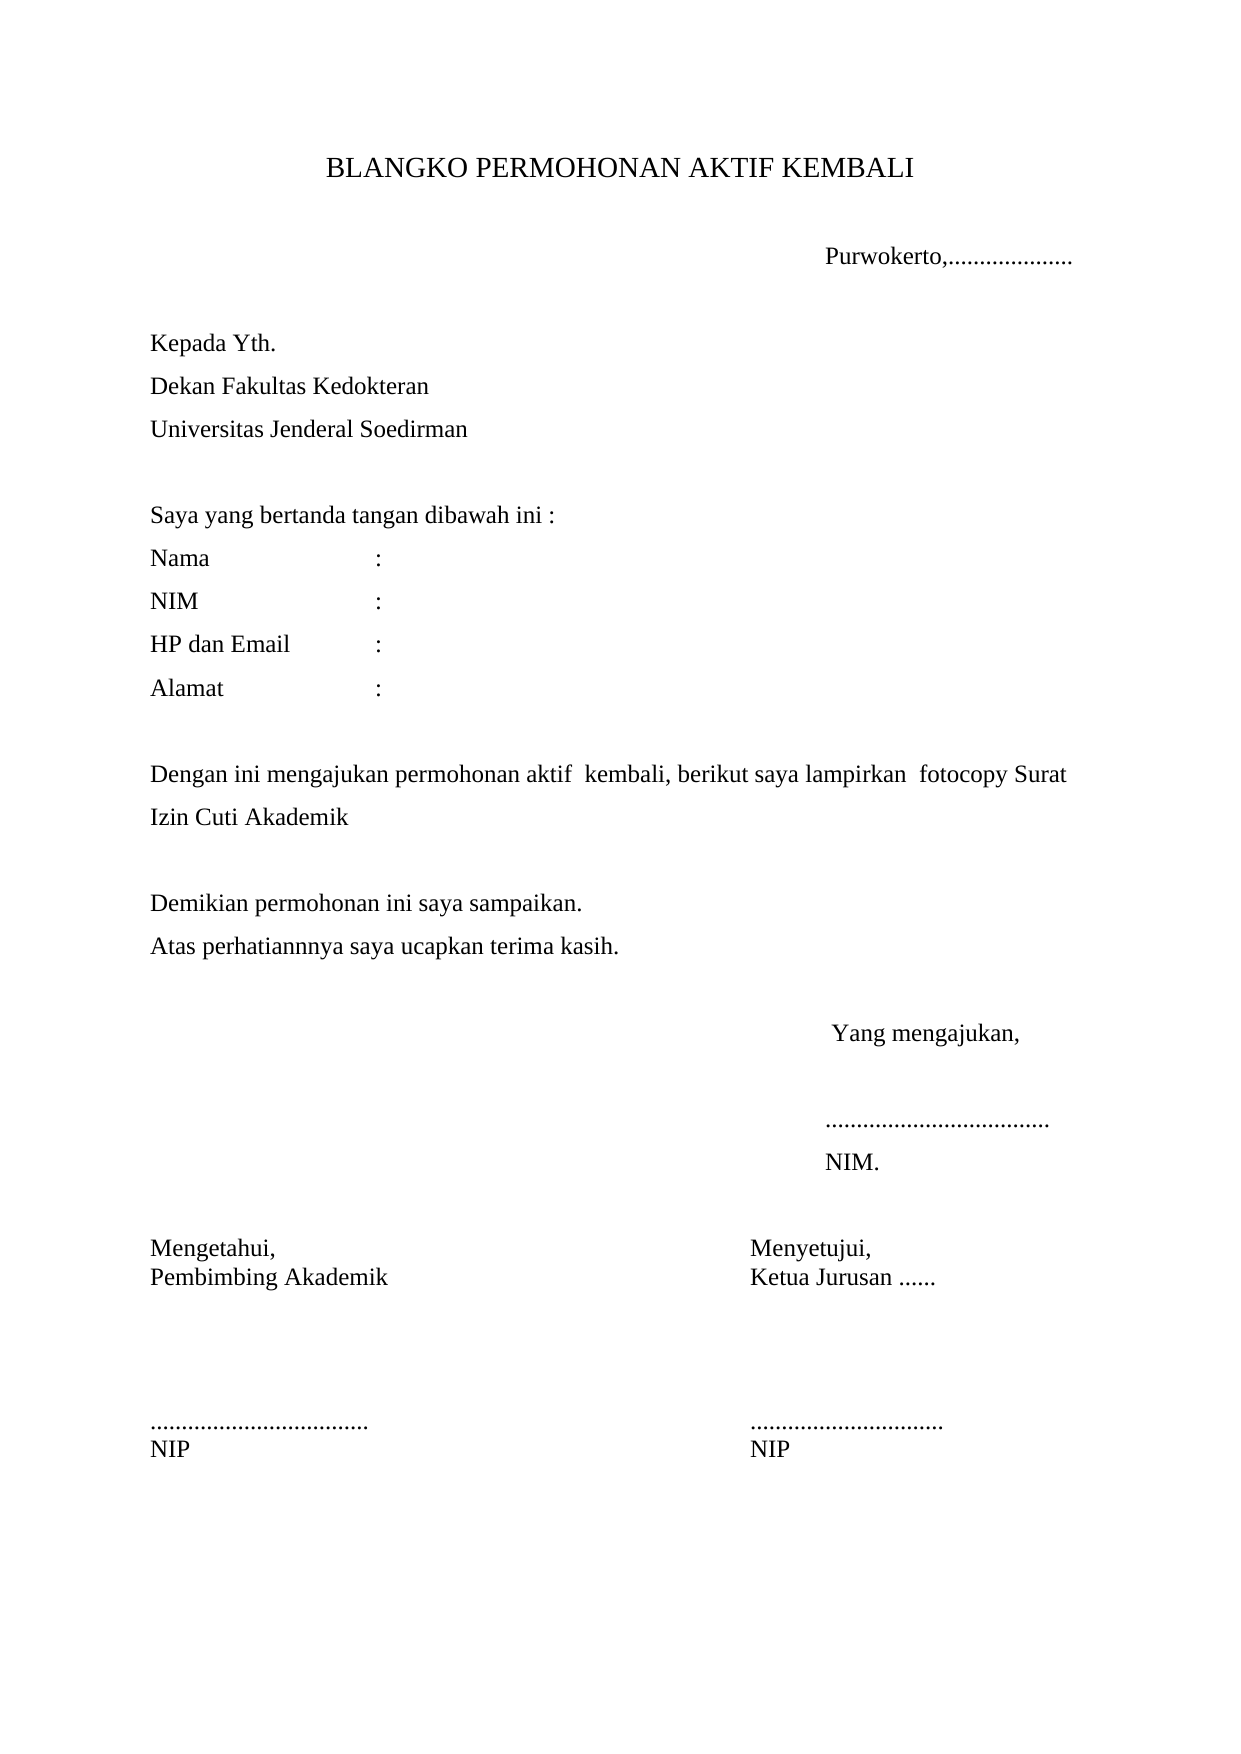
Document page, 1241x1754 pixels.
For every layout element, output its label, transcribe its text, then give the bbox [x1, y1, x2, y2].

text Pembimbing Akademik Ketua Jurusan ...... [150, 1262, 1090, 1291]
text Demikian permohonan ini saya sampaikan. [150, 888, 1090, 917]
text Atas perhatiannnya saya ucapkan terima kasih. [150, 931, 1090, 960]
text Dekan Fakultas Kedokteran [150, 371, 1090, 399]
text Universitas Jenderal Soedirman [150, 414, 1090, 443]
text BLANGKO PERMOHONAN AKTIF KEMBALI [150, 150, 1090, 183]
text Purwokerto,.................... [150, 241, 1090, 270]
text Yang mengajukan, [150, 1018, 1090, 1046]
text Nama : [150, 543, 1090, 572]
text Mengetahui, Menyetujui, [150, 1233, 1090, 1262]
text .................................... [150, 1104, 1090, 1133]
text HP dan Email : [150, 629, 1090, 658]
text NIM. [150, 1147, 1090, 1176]
text NIM : [150, 586, 1090, 615]
text ................................... ............................... [150, 1406, 1090, 1434]
text Kepada Yth. [150, 328, 1090, 356]
text Saya yang bertanda tangan dibawah ini : [150, 500, 1090, 529]
text Dengan ini mengajukan permohonan aktif kembali, berikut saya lampirkan fotocopy Surat Izin Cuti Akademik [150, 759, 1090, 831]
text Alamat : [150, 673, 1090, 701]
text NIP NIP [150, 1434, 1090, 1492]
